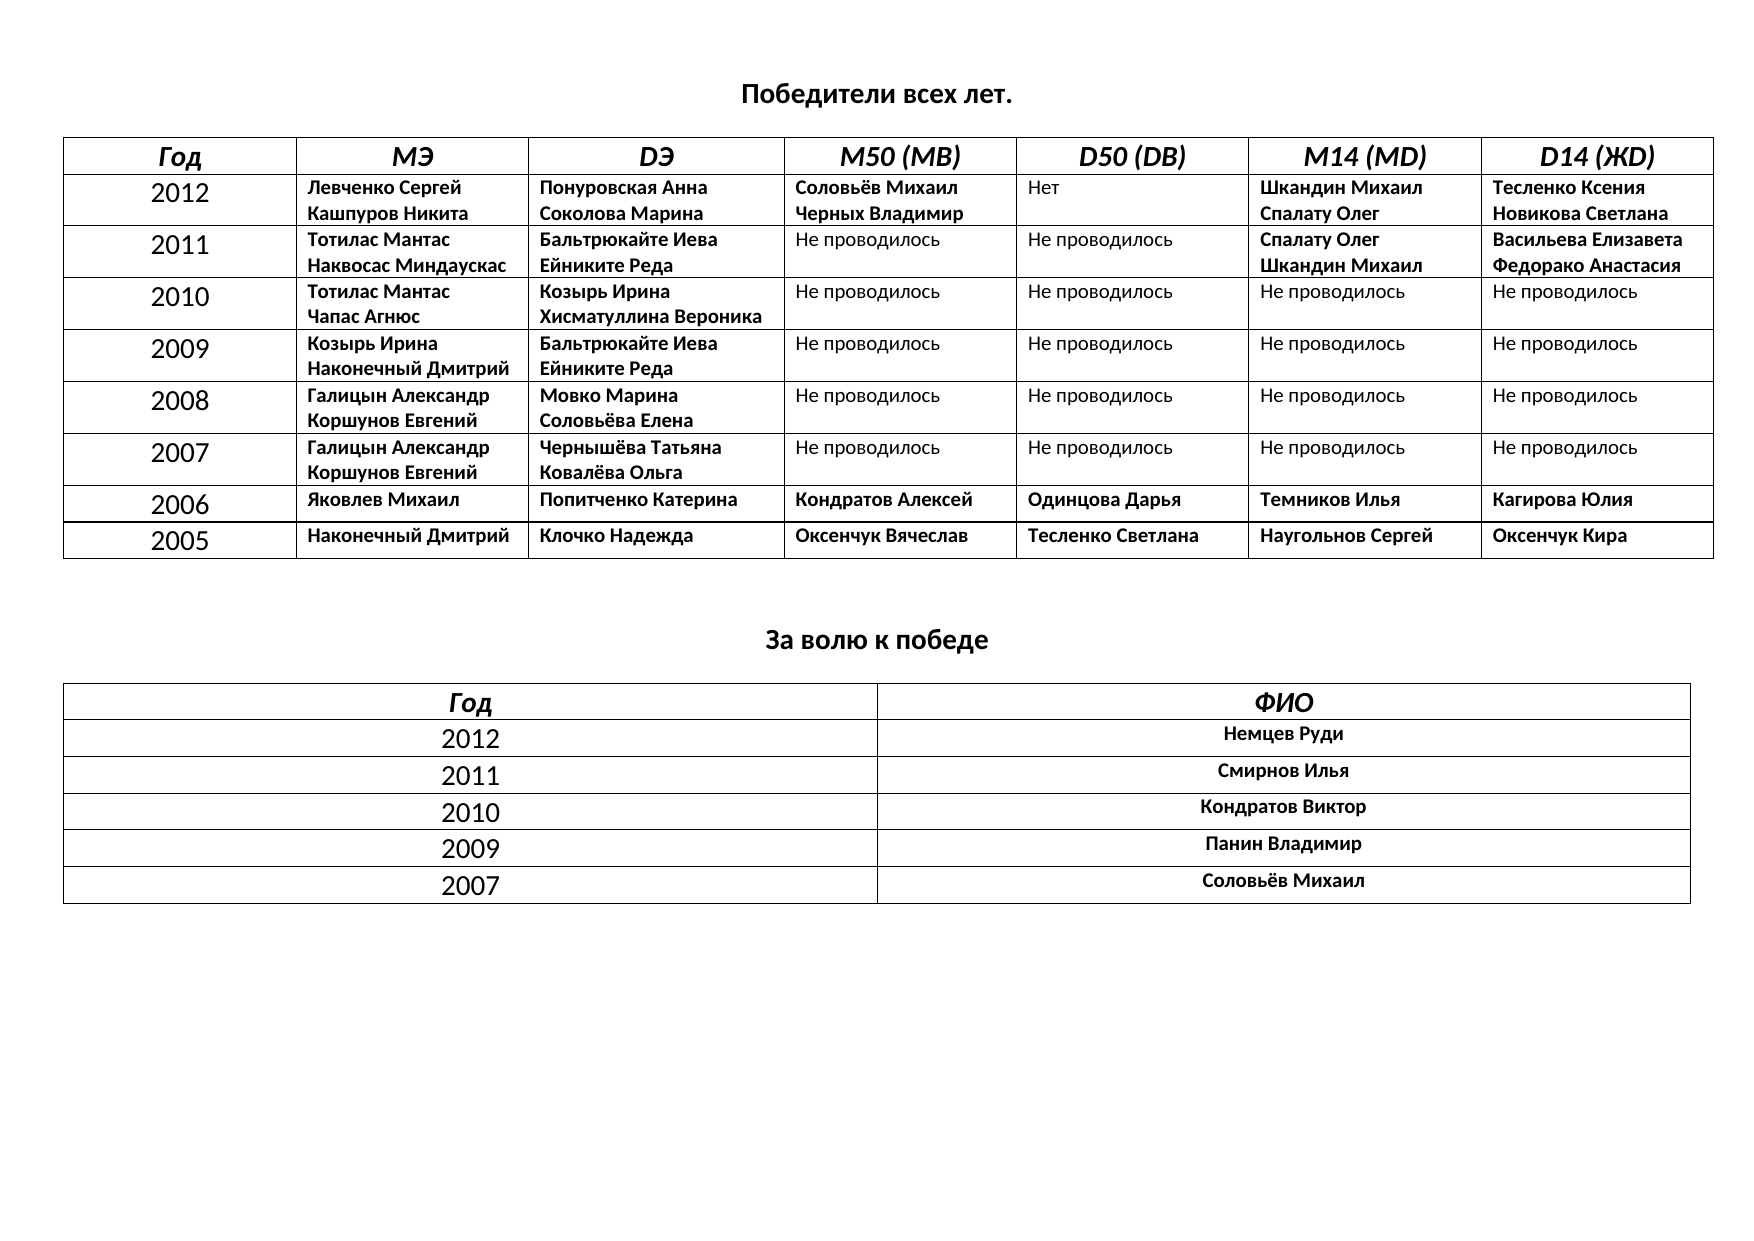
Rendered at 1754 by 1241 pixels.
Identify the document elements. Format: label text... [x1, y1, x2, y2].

table_header ФИО [878, 684, 1690, 719]
table_cell Не проводилось [785, 434, 1016, 485]
table_cell Понуровская Анна Соколова Марина [529, 175, 784, 225]
table_cell Клочко Надежда [529, 523, 784, 558]
table_cell Бальтрюкайте Иева Ейниките Реда [529, 226, 784, 277]
table_cell Кондратов Алексей [785, 486, 1016, 521]
table_cell 2012 [64, 720, 877, 756]
table_header Год [64, 138, 296, 173]
table_cell Соловьёв Михаил [878, 867, 1690, 903]
table_cell Васильева Елизавета Федорако Анастасия [1482, 226, 1713, 277]
table_cell Не проводилось [1482, 330, 1713, 381]
table_cell Темников Илья [1249, 486, 1481, 521]
table_cell Смирнов Илья [878, 757, 1690, 793]
table_cell Немцев Руди [878, 720, 1690, 756]
table_cell Спалату Олег Шкандин Михаил [1249, 226, 1481, 277]
table_cell 2011 [64, 757, 877, 793]
table_cell 2012 [64, 175, 296, 225]
text За волю к победе [75, 621, 1679, 656]
table_cell 2007 [64, 434, 296, 485]
table_cell Не проводилось [785, 278, 1016, 329]
table_cell Оксенчук Вячеслав [785, 523, 1016, 558]
table_cell 2010 [64, 794, 877, 829]
table_cell 2011 [64, 226, 296, 277]
table_cell Одинцова Дарья [1017, 486, 1248, 521]
table_cell Панин Владимир [878, 830, 1690, 866]
text Победители всех лет. [75, 75, 1679, 111]
table_cell 2007 [64, 867, 877, 903]
table_header МЭ [297, 138, 528, 173]
table_cell Козырь Ирина Наконечный Дмитрий [297, 330, 528, 381]
table_cell Не проводилось [1017, 226, 1248, 277]
table_header D50 (DВ) [1017, 138, 1248, 173]
table_cell Не проводилось [785, 382, 1016, 433]
table_cell Галицын Александр Коршунов Евгений [297, 434, 528, 485]
table_cell Не проводилось [1482, 278, 1713, 329]
table_cell Оксенчук Кира [1482, 523, 1713, 558]
table_cell Нет [1017, 175, 1248, 225]
table_cell Не проводилось [1482, 434, 1713, 485]
table_cell Наконечный Дмитрий [297, 523, 528, 558]
table_cell 2009 [64, 830, 877, 866]
table_cell Не проводилось [785, 330, 1016, 381]
table_cell Соловьёв Михаил Черных Владимир [785, 175, 1016, 225]
table_cell Левченко Сергей Кашпуров Никита [297, 175, 528, 225]
table_cell Козырь Ирина Хисматуллина Вероника [529, 278, 784, 329]
table_cell Тесленко Ксения Новикова Светлана [1482, 175, 1713, 225]
table_cell Не проводилось [1249, 434, 1481, 485]
table_cell Попитченко Катерина [529, 486, 784, 521]
table_cell 2005 [64, 523, 296, 558]
table_cell Кондратов Виктор [878, 794, 1690, 829]
table_cell Кагирова Юлия [1482, 486, 1713, 521]
table_cell Не проводилось [1017, 278, 1248, 329]
table_cell Наугольнов Сергей [1249, 523, 1481, 558]
table_cell 2009 [64, 330, 296, 381]
table_cell 2010 [64, 278, 296, 329]
table_cell Не проводилось [1017, 330, 1248, 381]
table_cell Не проводилось [785, 226, 1016, 277]
table_header DЭ [529, 138, 784, 173]
table_header М50 (МВ) [785, 138, 1016, 173]
table_cell Не проводилось [1482, 382, 1713, 433]
table_cell 2008 [64, 382, 296, 433]
table_cell Не проводилось [1249, 330, 1481, 381]
table_cell Бальтрюкайте Иева Ейниките Реда [529, 330, 784, 381]
table_cell Тотилас Мантас Чапас Агнюс [297, 278, 528, 329]
table_header D14 (ЖD) [1482, 138, 1713, 173]
table_cell Не проводилось [1249, 278, 1481, 329]
table_cell Чернышёва Татьяна Ковалёва Ольга [529, 434, 784, 485]
table_cell Не проводилось [1017, 434, 1248, 485]
table_header Год [64, 684, 877, 719]
table_cell Шкандин Михаил Спалату Олег [1249, 175, 1481, 225]
table_header М14 (МD) [1249, 138, 1481, 173]
table_cell Тесленко Светлана [1017, 523, 1248, 558]
table_cell Яковлев Михаил [297, 486, 528, 521]
table_cell Не проводилось [1017, 382, 1248, 433]
table_cell Галицын Александр Коршунов Евгений [297, 382, 528, 433]
table_cell Тотилас Мантас Наквосас Миндаускас [297, 226, 528, 277]
table_cell 2006 [64, 486, 296, 521]
table_cell Не проводилось [1249, 382, 1481, 433]
table_cell Мовко Марина Соловьёва Елена [529, 382, 784, 433]
